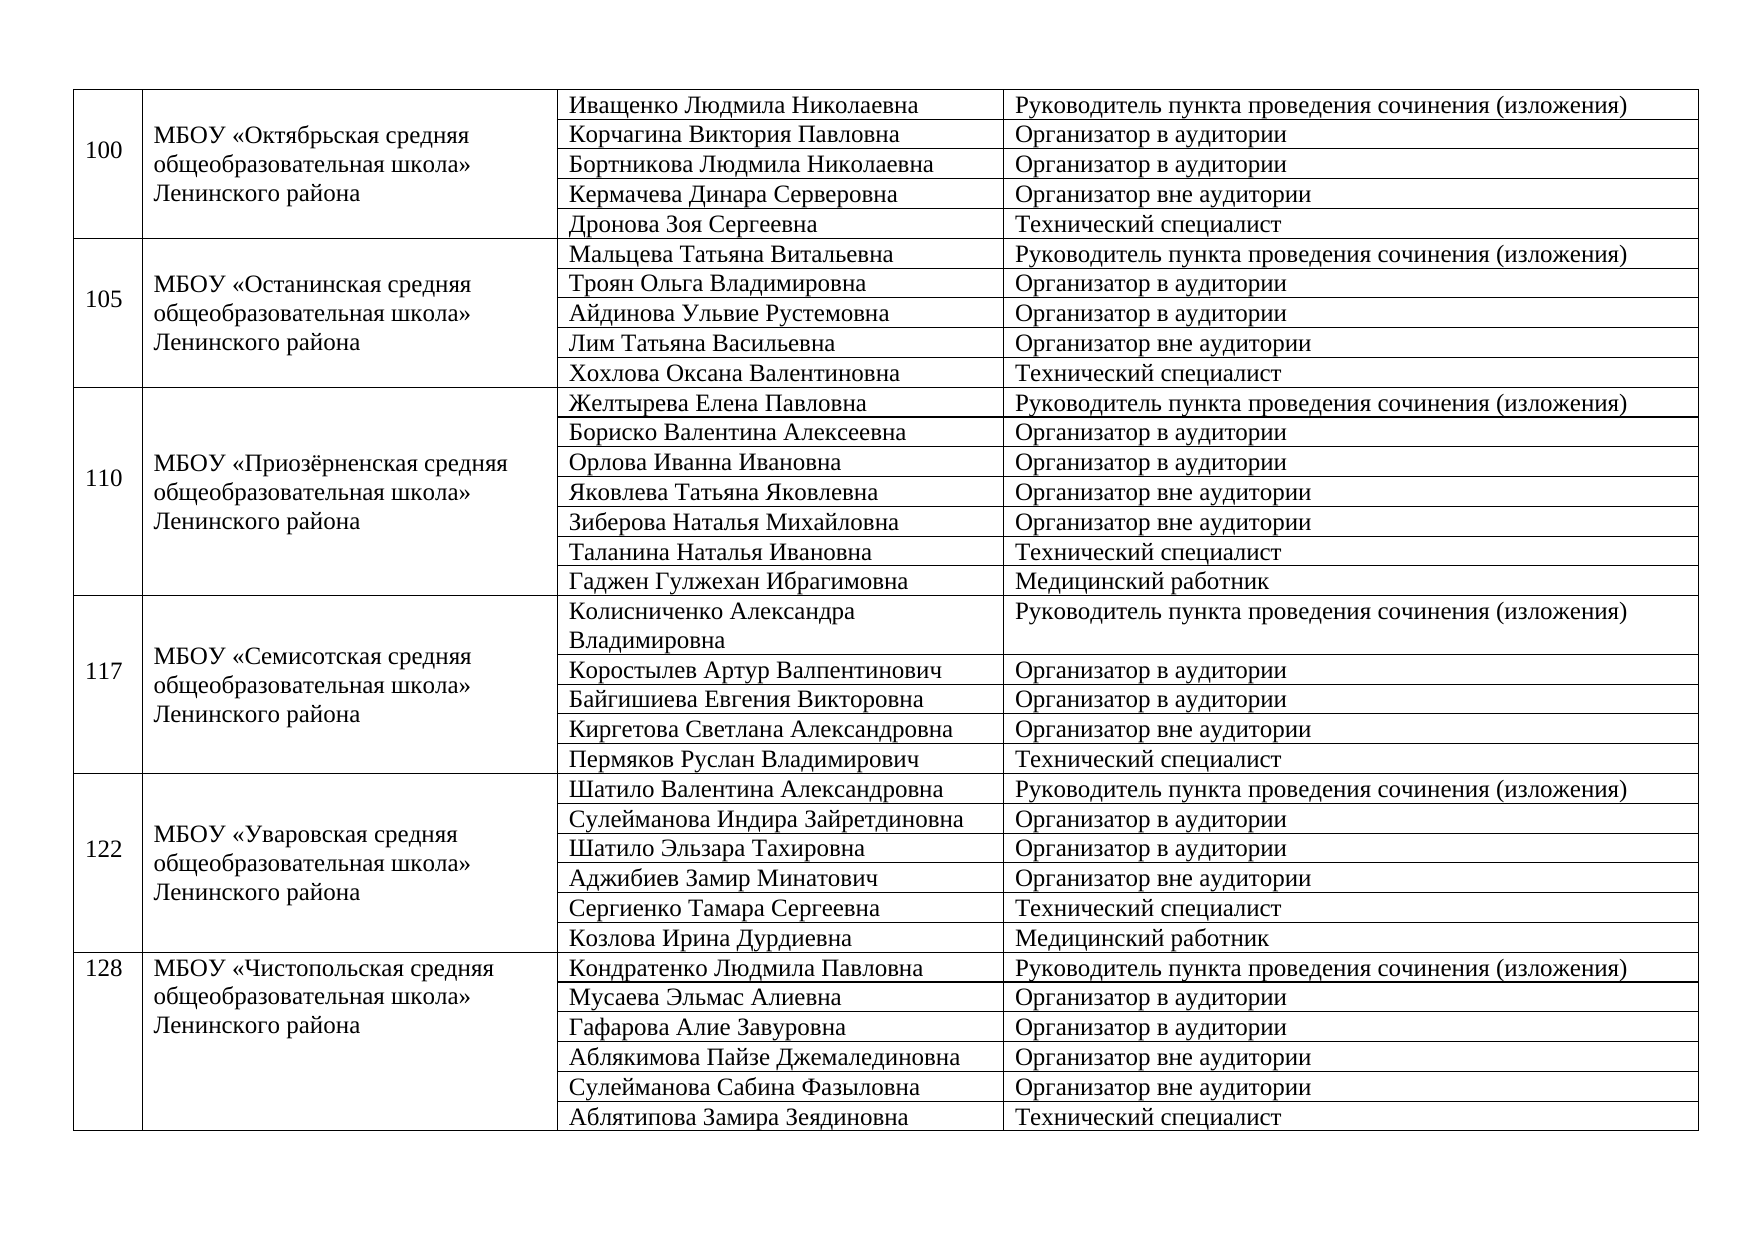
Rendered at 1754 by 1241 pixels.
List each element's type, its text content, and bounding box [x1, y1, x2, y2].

table_cell Организатор в аудитории [1004, 149, 1698, 178]
table_cell Организатор в аудитории [1004, 834, 1698, 862]
table_cell Мусаева Эльмас Алиевна [558, 983, 1003, 1011]
table_cell Организатор в аудитории [1004, 685, 1698, 713]
table_cell Аджибиев Замир Минатович [558, 863, 1003, 892]
table_cell Организатор вне аудитории [1004, 1072, 1698, 1101]
table_cell Орлова Иванна Ивановна [558, 447, 1003, 476]
table_cell Шатило Валентина Александровна [558, 774, 1003, 803]
table_cell МБОУ «Октябрьская средняя общеобразовательная школа» Ленинского района [143, 90, 557, 238]
table_cell Таланина Наталья Ивановна [558, 537, 1003, 565]
table_cell [74, 596, 142, 773]
table_cell Хохлова Оксана Валентиновна [558, 358, 1003, 387]
table_cell Организатор вне аудитории [1004, 714, 1698, 743]
table_cell МБОУ «Останинская средняя общеобразовательная школа» Ленинского района [143, 239, 557, 387]
table_cell Организатор вне аудитории [1004, 863, 1698, 892]
table_cell Медицинский работник [1004, 923, 1698, 952]
table_cell Коростылев Артур Валпентинович [558, 655, 1003, 683]
table_cell МБОУ «Семисотская средняя общеобразовательная школа» Ленинского района [143, 596, 557, 773]
table_cell Организатор в аудитории [1004, 804, 1698, 832]
table_cell Технический специалист [1004, 1102, 1698, 1130]
table_cell Технический специалист [1004, 537, 1698, 565]
table_cell Технический специалист [1004, 893, 1698, 922]
table_cell [74, 90, 142, 238]
table_cell Руководитель пункта проведения сочинения (изложения) [1004, 90, 1698, 118]
table_cell [74, 388, 142, 595]
table_cell Бортникова Людмила Николаевна [558, 149, 1003, 178]
table_cell Руководитель пункта проведения сочинения (изложения) [1004, 596, 1698, 654]
table_cell Желтырева Елена Павловна [558, 388, 1003, 416]
table_cell Организатор в аудитории [1004, 1012, 1698, 1041]
table_cell МБОУ «Уваровская средняя общеобразовательная школа» Ленинского района [143, 774, 557, 952]
table_cell Иващенко Людмила Николаевна [558, 90, 1003, 118]
table_cell Организатор в аудитории [1004, 120, 1698, 148]
table_cell Руководитель пункта проведения сочинения (изложения) [1004, 774, 1698, 803]
table_cell Технический специалист [1004, 209, 1698, 238]
table_cell Кондратенко Людмила Павловна [558, 953, 1003, 981]
table_cell Сергиенко Тамара Сергеевна [558, 893, 1003, 922]
table_cell Сулейманова Индира Зайретдиновна [558, 804, 1003, 832]
table_cell Троян Ольга Владимировна [558, 269, 1003, 297]
table_cell Организатор вне аудитории [1004, 179, 1698, 208]
table_cell Лим Татьяна Васильевна [558, 328, 1003, 357]
table_cell Киргетова Светлана Александровна [558, 714, 1003, 743]
table_cell Медицинский работник [1004, 566, 1698, 595]
table_cell [74, 774, 142, 952]
table_cell Руководитель пункта проведения сочинения (изложения) [1004, 953, 1698, 981]
table_cell Гаджен Гулжехан Ибрагимовна [558, 566, 1003, 595]
table_cell Мальцева Татьяна Витальевна [558, 239, 1003, 267]
table_cell МБОУ «Чистопольская средняя общеобразовательная школа» Ленинского района [143, 953, 557, 1130]
table_cell Зиберова Наталья Михайловна [558, 507, 1003, 536]
table_cell Руководитель пункта проведения сочинения (изложения) [1004, 239, 1698, 267]
table_cell Аблякимова Пайзе Джемалединовна [558, 1042, 1003, 1071]
table_cell Кермачева Динара Серверовна [558, 179, 1003, 208]
table_cell Сулейманова Сабина Фазыловна [558, 1072, 1003, 1101]
table_cell Шатило Эльзара Тахировна [558, 834, 1003, 862]
table_cell Пермяков Руслан Владимирович [558, 744, 1003, 773]
table_cell МБОУ «Приозёрненская средняя общеобразовательная школа» Ленинского района [143, 388, 557, 595]
table_cell Организатор в аудитории [1004, 298, 1698, 327]
table_cell Руководитель пункта проведения сочинения (изложения) [1004, 388, 1698, 416]
table_cell Козлова Ирина Дурдиевна [558, 923, 1003, 952]
table_cell Гафарова Алие Завуровна [558, 1012, 1003, 1041]
table_cell Дронова Зоя Сергеевна [558, 209, 1003, 238]
table_cell Организатор вне аудитории [1004, 1042, 1698, 1071]
table_cell Организатор в аудитории [1004, 983, 1698, 1011]
table_cell Технический специалист [1004, 358, 1698, 387]
table_cell Технический специалист [1004, 744, 1698, 773]
table_cell Бориско Валентина Алексеевна [558, 418, 1003, 446]
table_cell Организатор в аудитории [1004, 447, 1698, 476]
table_cell Аблятипова Замира Зеядиновна [558, 1102, 1003, 1130]
table_cell Корчагина Виктория Павловна [558, 120, 1003, 148]
table_cell [74, 953, 142, 1130]
table_cell [74, 239, 142, 387]
table_cell Колисниченко Александра Владимировна [558, 596, 1003, 654]
table_cell Байгишиева Евгения Викторовна [558, 685, 1003, 713]
table_cell Организатор вне аудитории [1004, 507, 1698, 536]
table_cell Яковлева Татьяна Яковлевна [558, 477, 1003, 506]
table_cell Организатор вне аудитории [1004, 477, 1698, 506]
table_cell Организатор вне аудитории [1004, 328, 1698, 357]
table_cell Организатор в аудитории [1004, 655, 1698, 683]
table_cell Айдинова Ульвие Рустемовна [558, 298, 1003, 327]
table_cell Организатор в аудитории [1004, 269, 1698, 297]
table_cell Организатор в аудитории [1004, 418, 1698, 446]
